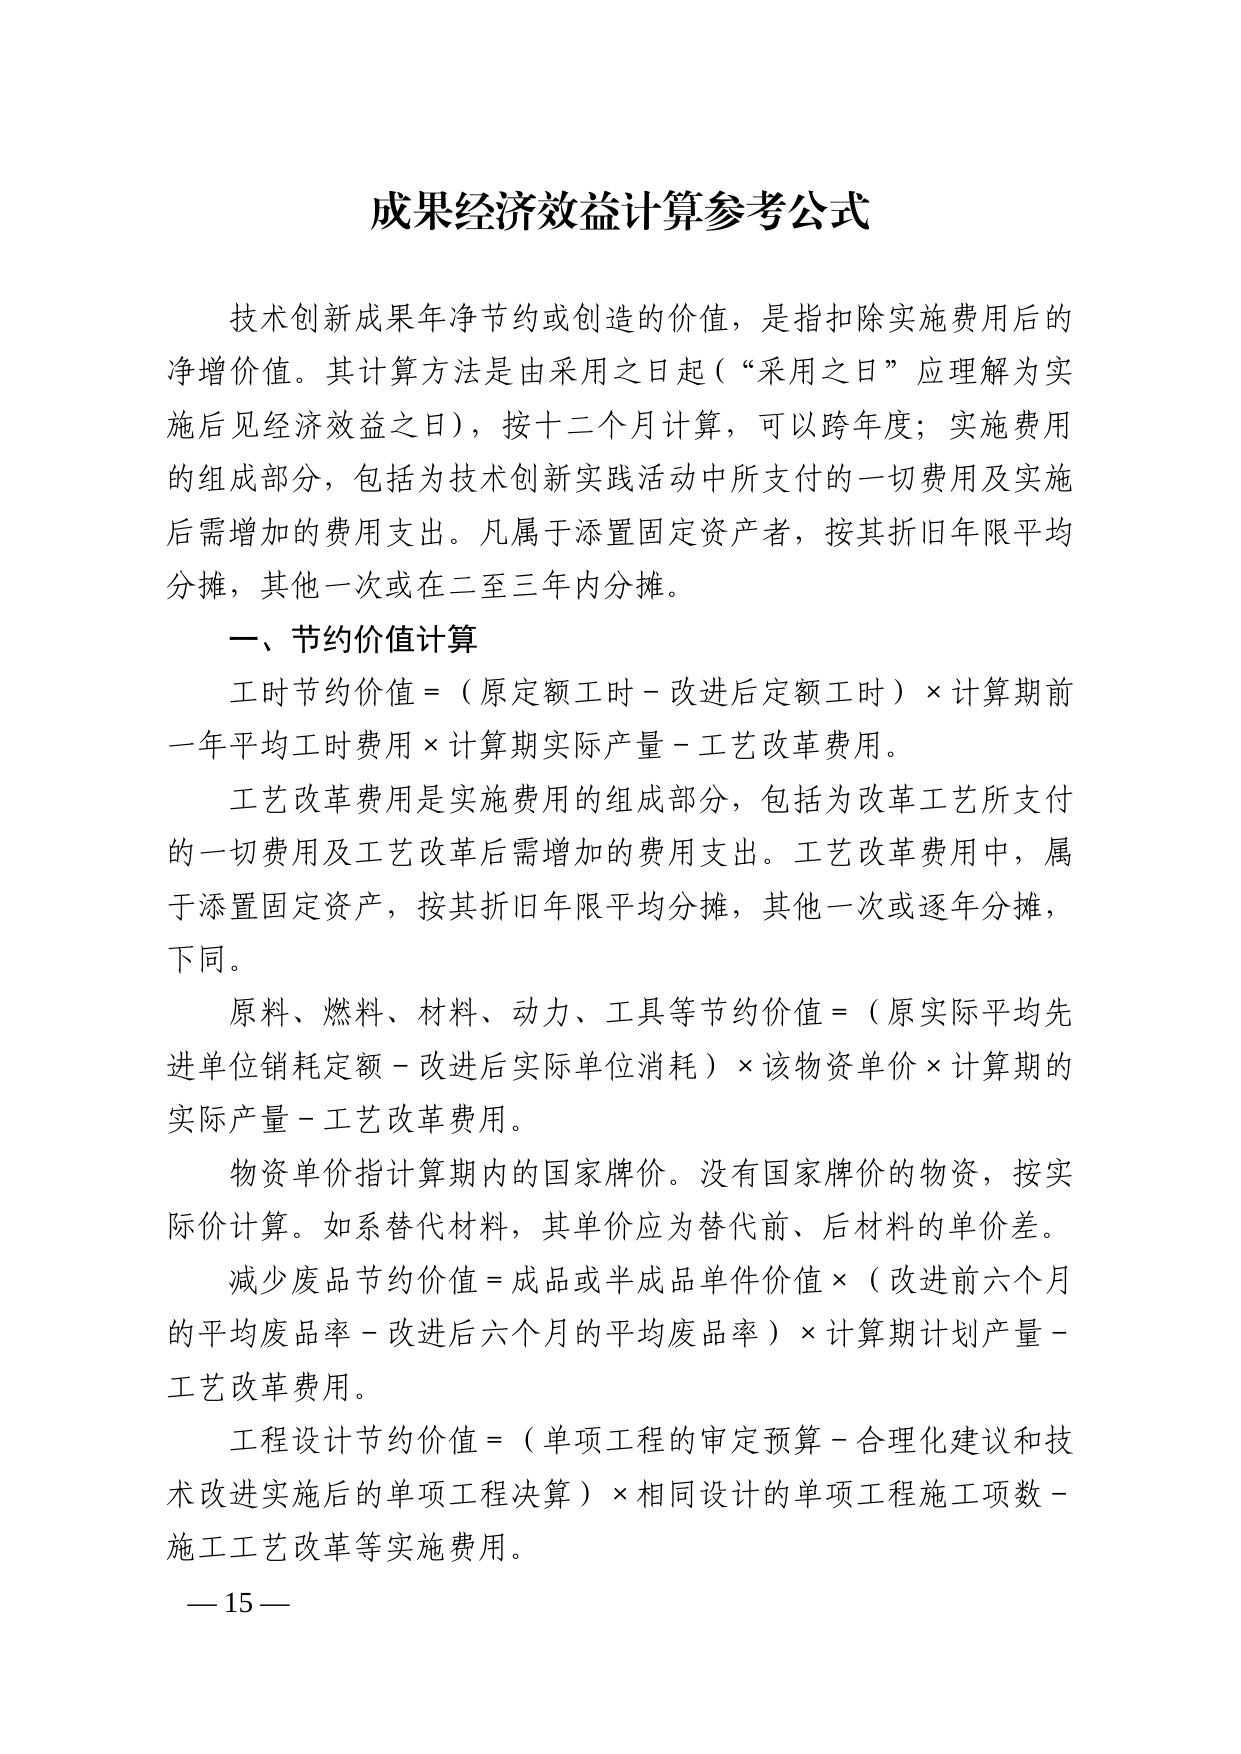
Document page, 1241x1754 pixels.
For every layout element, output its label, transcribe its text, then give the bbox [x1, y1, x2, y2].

text 工程设计节约价值＝（单项工程的审定预算－合理化建议和技术改进实施后的单项工程决算）×相同设计的单项工程施工项数－施工工艺改革等实施费用。 [165, 1420, 1075, 1563]
text 工艺改革费用是实施费用的组成部分，包括为改革工艺所支付的一切费用及工艺改革后需增加的费用支出。工艺改革费用中，属于添置固定资产，按其折旧年限平均分摊，其他一次或逐年分摊，下同。 [165, 779, 1075, 975]
text 物资单价指计算期内的国家牌价。没有国家牌价的物资，按实际价计算。如系替代材料，其单价应为替代前、后材料的单价差。 [165, 1153, 1075, 1242]
text 成果经济效益计算参考公式 [165, 177, 1075, 238]
text 一、节约价值计算 [165, 619, 1075, 654]
text 工时节约价值＝（原定额工时－改进后定额工时）×计算期前一年平均工时费用×计算期实际产量－工艺改革费用。 [165, 672, 1075, 761]
text 技术创新成果年净节约或创造的价值，是指扣除实施费用后的净增价值。其计算方法是由采用之日起(“采用之日”应理解为实施后见经济效益之日)，按十二个月计算，可以跨年度；实施费用的组成部分，包括为技术创新实践活动中所支付的一切费用及实施后需增加的费用支出。凡属于添置固定资产者，按其折旧年限平均分摊，其他一次或在二至三年内分摊。 [165, 298, 1075, 601]
text 原料、燃料、材料、动力、工具等节约价值＝（原实际平均先进单位销耗定额－改进后实际单位消耗）×该物资单价×计算期的实际产量－工艺改革费用。 [165, 993, 1075, 1135]
text 减少废品节约价值＝成品或半成品单件价值×（改进前六个月的平均废品率－改进后六个月的平均废品率）×计算期计划产量－工艺改革费用。 [165, 1260, 1075, 1402]
